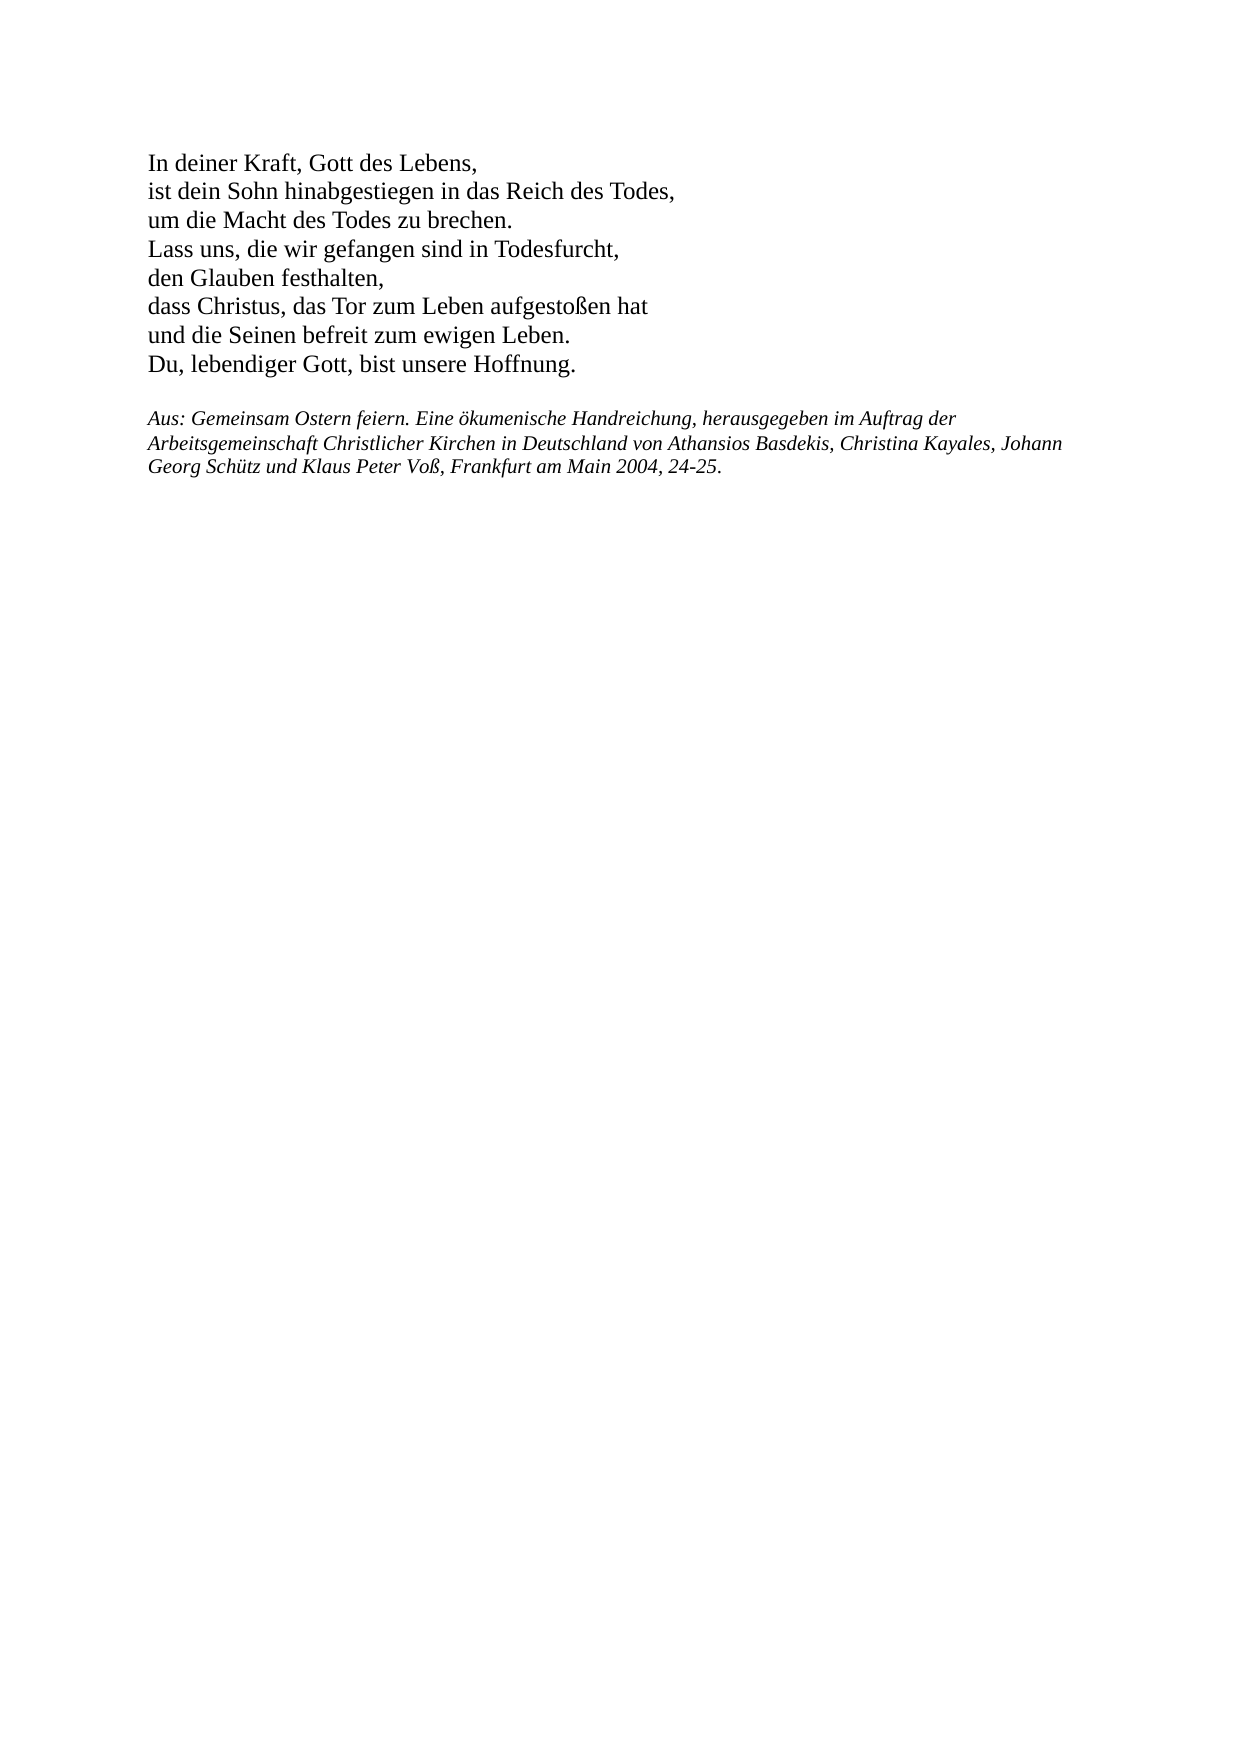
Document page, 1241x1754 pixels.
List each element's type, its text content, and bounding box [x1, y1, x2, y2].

text Lass uns, die wir gefangen sind in Todesfurcht, [148, 234, 1093, 263]
text ist dein Sohn hinabgestiegen in das Reich des Todes, [148, 176, 1093, 205]
text In deiner Kraft, Gott des Lebens, [148, 148, 1093, 176]
text Du, lebendiger Gott, bist unsere Hoffnung. [148, 349, 1093, 378]
text Aus: Gemeinsam Ostern feiern. Eine ökumenische Handreichung, herausgegeben im Auftrag der Arbeitsgemeinschaft Christlicher Kirchen in Deutschland von Athansios Basdekis, Christina Kayales, Johann Georg Schütz und Klaus Peter Voß, Frankfurt am Main 2004, 24-25. [148, 406, 1093, 478]
text den Glauben festhalten, [148, 263, 1093, 291]
text um die Macht des Todes zu brechen. [148, 205, 1093, 234]
text und die Seinen befreit zum ewigen Leben. [148, 320, 1093, 349]
text dass Christus, das Tor zum Leben aufgestoßen hat [148, 291, 1093, 320]
